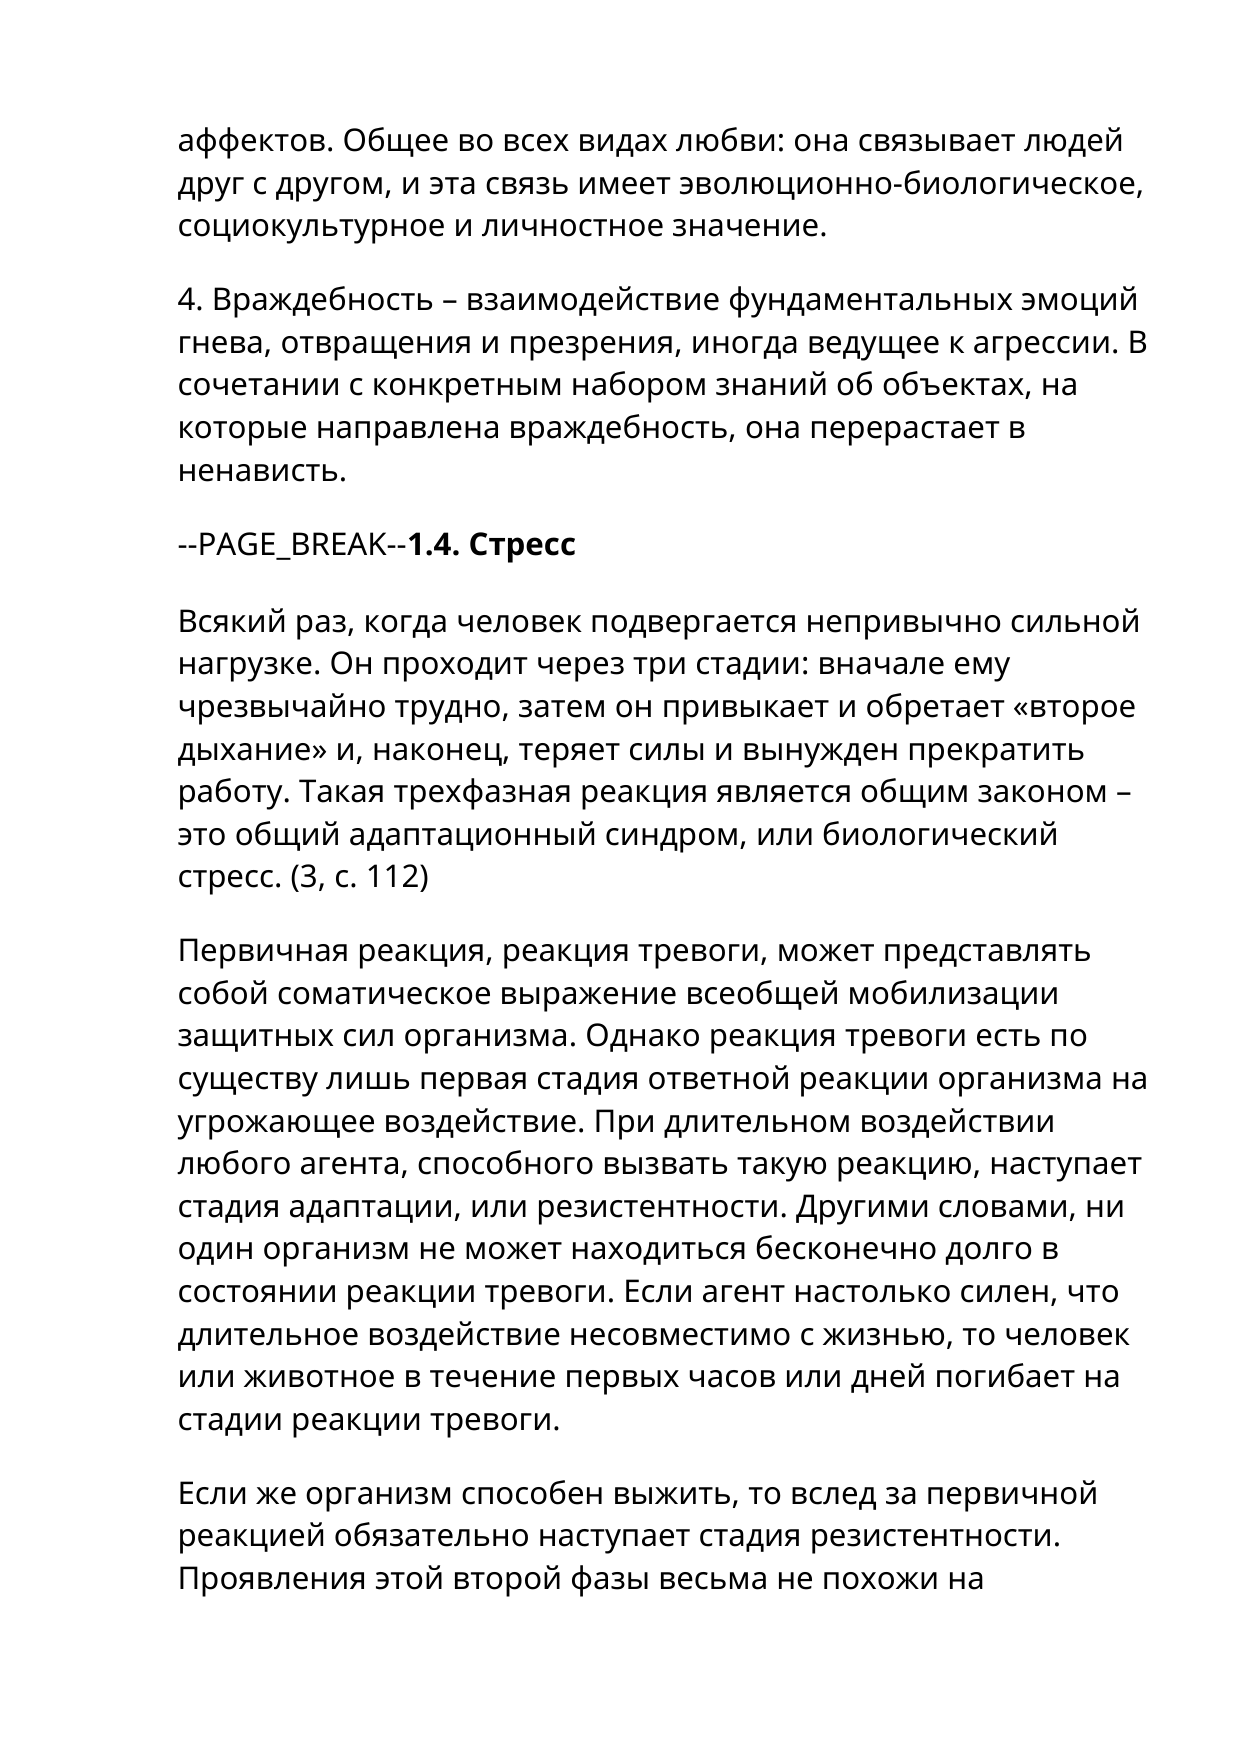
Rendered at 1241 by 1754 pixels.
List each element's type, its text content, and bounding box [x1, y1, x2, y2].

text 4. Враждебность – взаимодействие фундаментальных эмоций гнева, отвращения и презрения, иногда ведущее к агрессии. В сочетании с конкретным набором знаний об объектах, на которые направлена враждебность, она перерастает в ненависть. [177, 277, 1152, 490]
text Всякий раз, когда человек подвергается непривычно сильной нагрузке. Он проходит через три стадии: вначале ему чрезвычайно трудно, затем он привыкает и обретает «второе дыхание» и, наконец, теряет силы и вынужден прекратить работу. Такая трехфазная реакция является общим законом – это общий адаптационный синдром, или биологический стресс. (3, с. 112) [177, 599, 1152, 897]
text Первичная реакция, реакция тревоги, может представлять собой соматическое выражение всеобщей мобилизации защитных сил организма. Однако реакция тревоги есть по существу лишь первая стадия ответной реакции организма на угрожающее воздействие. При длительном воздействии любого агента, способного вызвать такую реакцию, наступает стадия адаптации, или резистентности. Другими словами, ни один организм не может находиться бесконечно долго в состоянии реакции тревоги. Если агент настолько силен, что длительное воздействие несовместимо с жизнью, то человек или животное в течение первых часов или дней погибает на стадии реакции тревоги. [177, 928, 1152, 1439]
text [177, 1471, 1152, 1598]
text --PAGE_BREAK--1.4. Стресс [407, 521, 1152, 564]
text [177, 118, 1152, 246]
